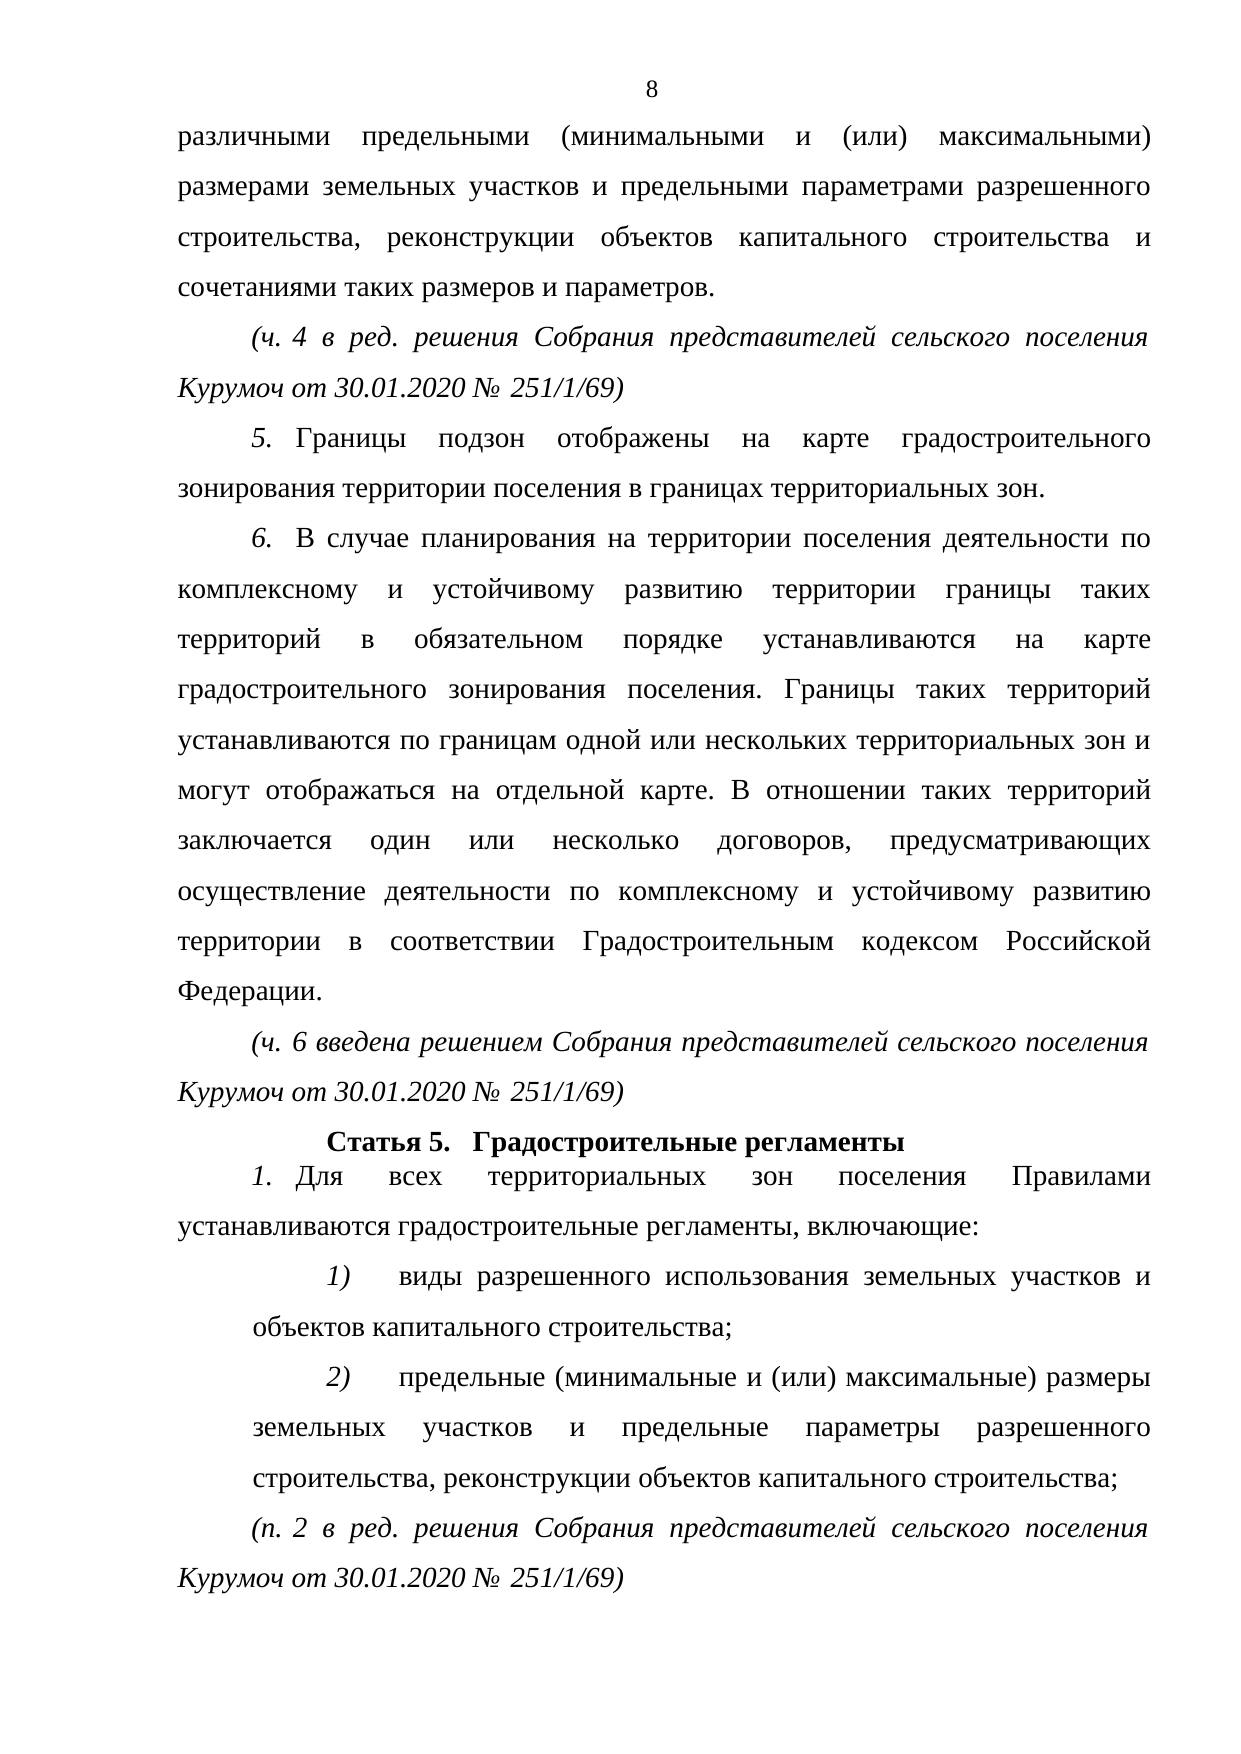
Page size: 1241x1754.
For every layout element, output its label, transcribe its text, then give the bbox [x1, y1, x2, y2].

list Для всех территориальных зон поселения Правилами устанавливаются градостроительные регламенты, включающие: [177, 1158, 1152, 1242]
list Границы подзон отображены на карте градостроительного зонирования территории поселения в границах территориальных зон. [177, 420, 1152, 504]
text (ч. 6 введена решением Собрания представителей сельского поселения Курумоч от 30.01.2020 № 251/1/69) [177, 1024, 1152, 1108]
list В случае планирования на территории поселения деятельности по комплексному и устойчивому развитию территории границы таких территорий в обязательном порядке устанавливаются на карте градостроительного зонирования поселения. Границы таких территорий устанавливаются по границам одной или нескольких территориальных зон и могут отображаться на отдельной карте. В отношении таких территорий заключается один или несколько договоров, предусматривающих осуществление деятельности по комплексному и устойчивому развитию территории в соответствии Градостроительным кодексом Российской Федерации. [177, 521, 1152, 1007]
list Градостроительные регламенты [252, 1124, 1152, 1158]
text (п. 2 в ред. решения Собрания представителей сельского поселения Курумоч от 30.01.2020 № 251/1/69) [177, 1510, 1152, 1594]
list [177, 118, 1152, 303]
list предельные (минимальные и (или) максимальные) размеры земельных участков и предельные параметры разрешенного строительства, реконструкции объектов капитального строительства; [252, 1359, 1152, 1493]
text (ч. 4 в ред. решения Собрания представителей сельского поселения Курумоч от 30.01.2020 № 251/1/69) [177, 319, 1152, 403]
list виды разрешенного использования земельных участков и объектов капитального строительства; [252, 1258, 1152, 1342]
